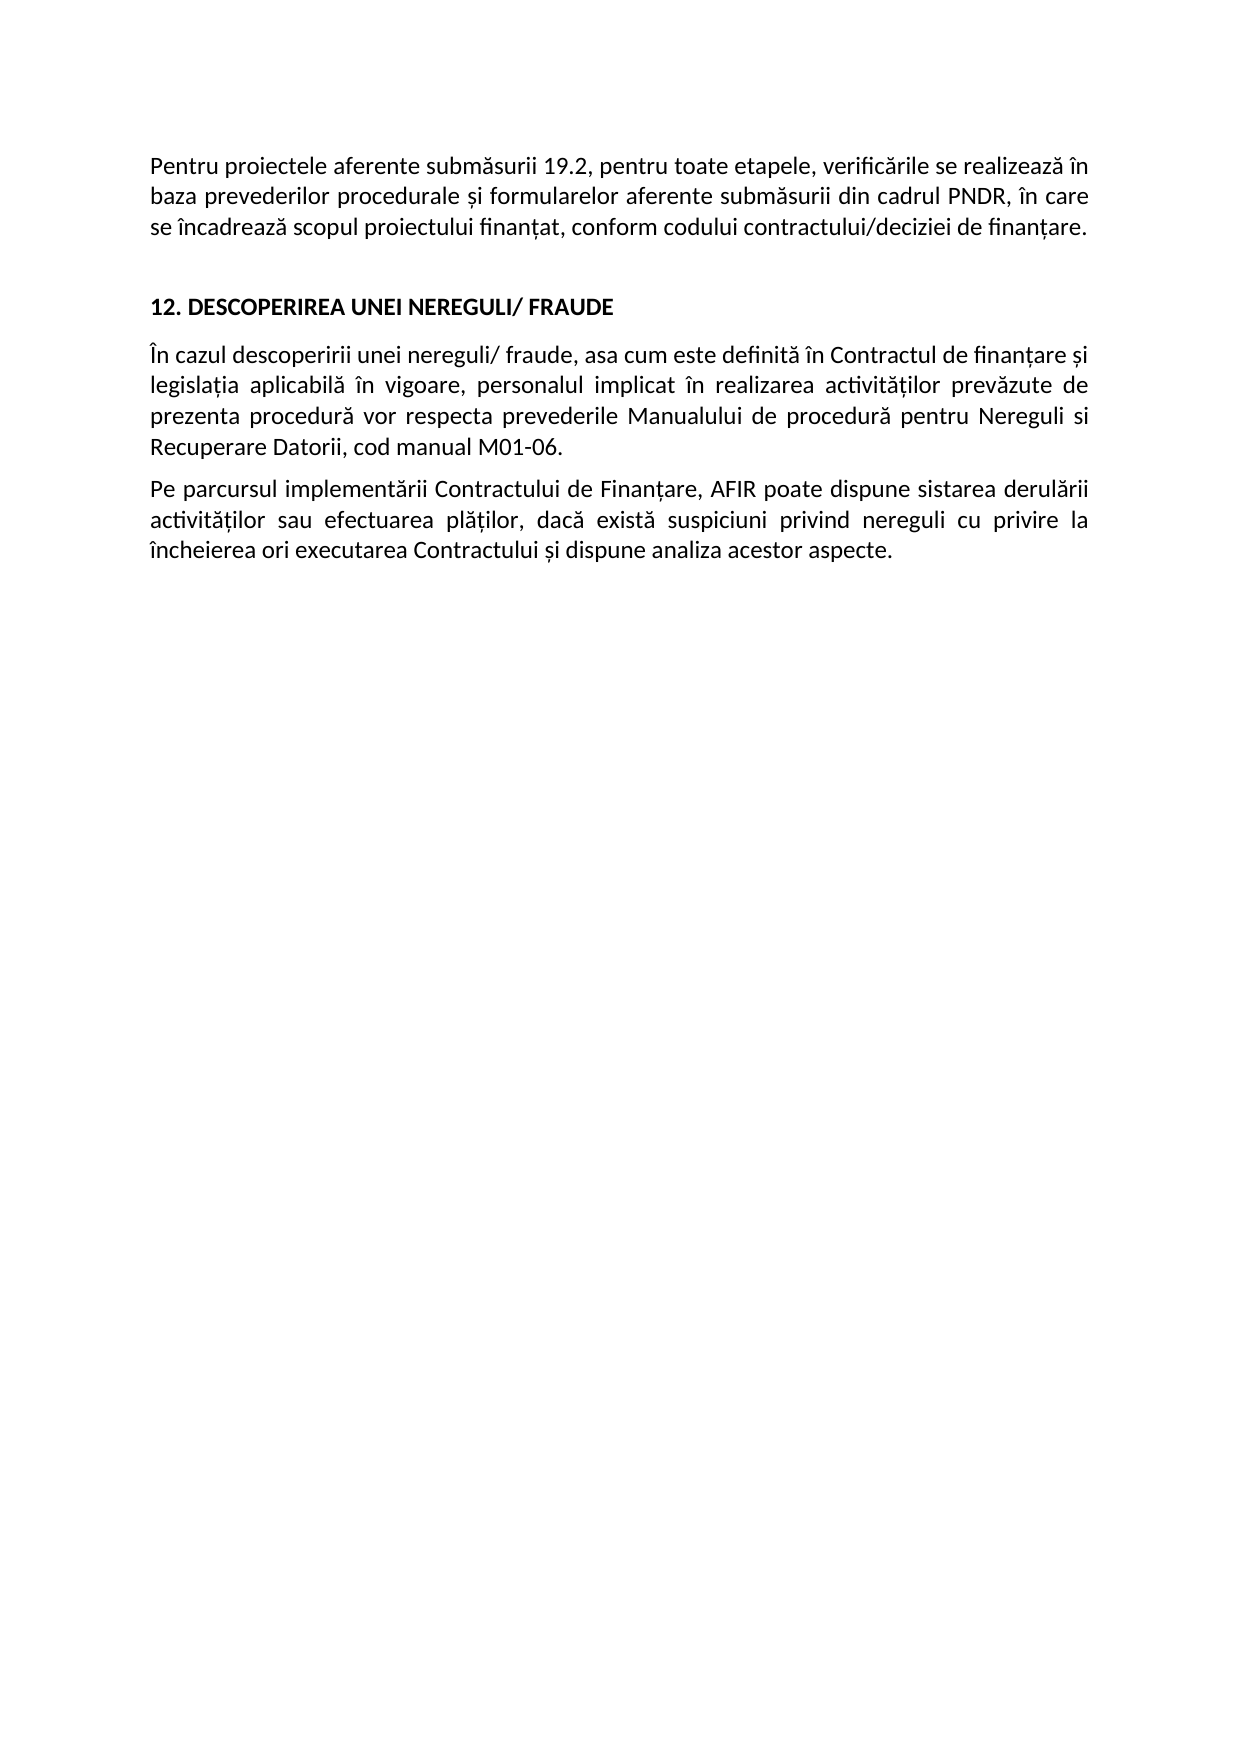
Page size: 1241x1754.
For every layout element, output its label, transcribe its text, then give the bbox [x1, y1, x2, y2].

text Pentru proiectele aferente submăsurii 19.2, pentru toate etapele, verificările se realizează în baza prevederilor procedurale și formularelor aferente submăsurii din cadrul PNDR, în care se încadrează scopul proiectului finanțat, conform codului contractului/deciziei de finanțare. [150, 150, 1090, 242]
subtitle 12. DESCOPERIREA UNEI NEREGULI/ FRAUDE [150, 292, 1090, 322]
text În cazul descoperirii unei nereguli/ fraude, asa cum este definită în Contractul de finanțare și legislația aplicabilă în vigoare, personalul implicat în realizarea activităților prevăzute de prezenta procedură vor respecta prevederile Manualului de procedură pentru Nereguli si Recuperare Datorii, cod manual M01-06. [150, 339, 1090, 461]
text Pe parcursul implementării Contractului de Finanțare, AFIR poate dispune sistarea derulării activităților sau efectuarea plăților, dacă există suspiciuni privind nereguli cu privire la încheierea ori executarea Contractului și dispune analiza acestor aspecte. [150, 474, 1090, 565]
